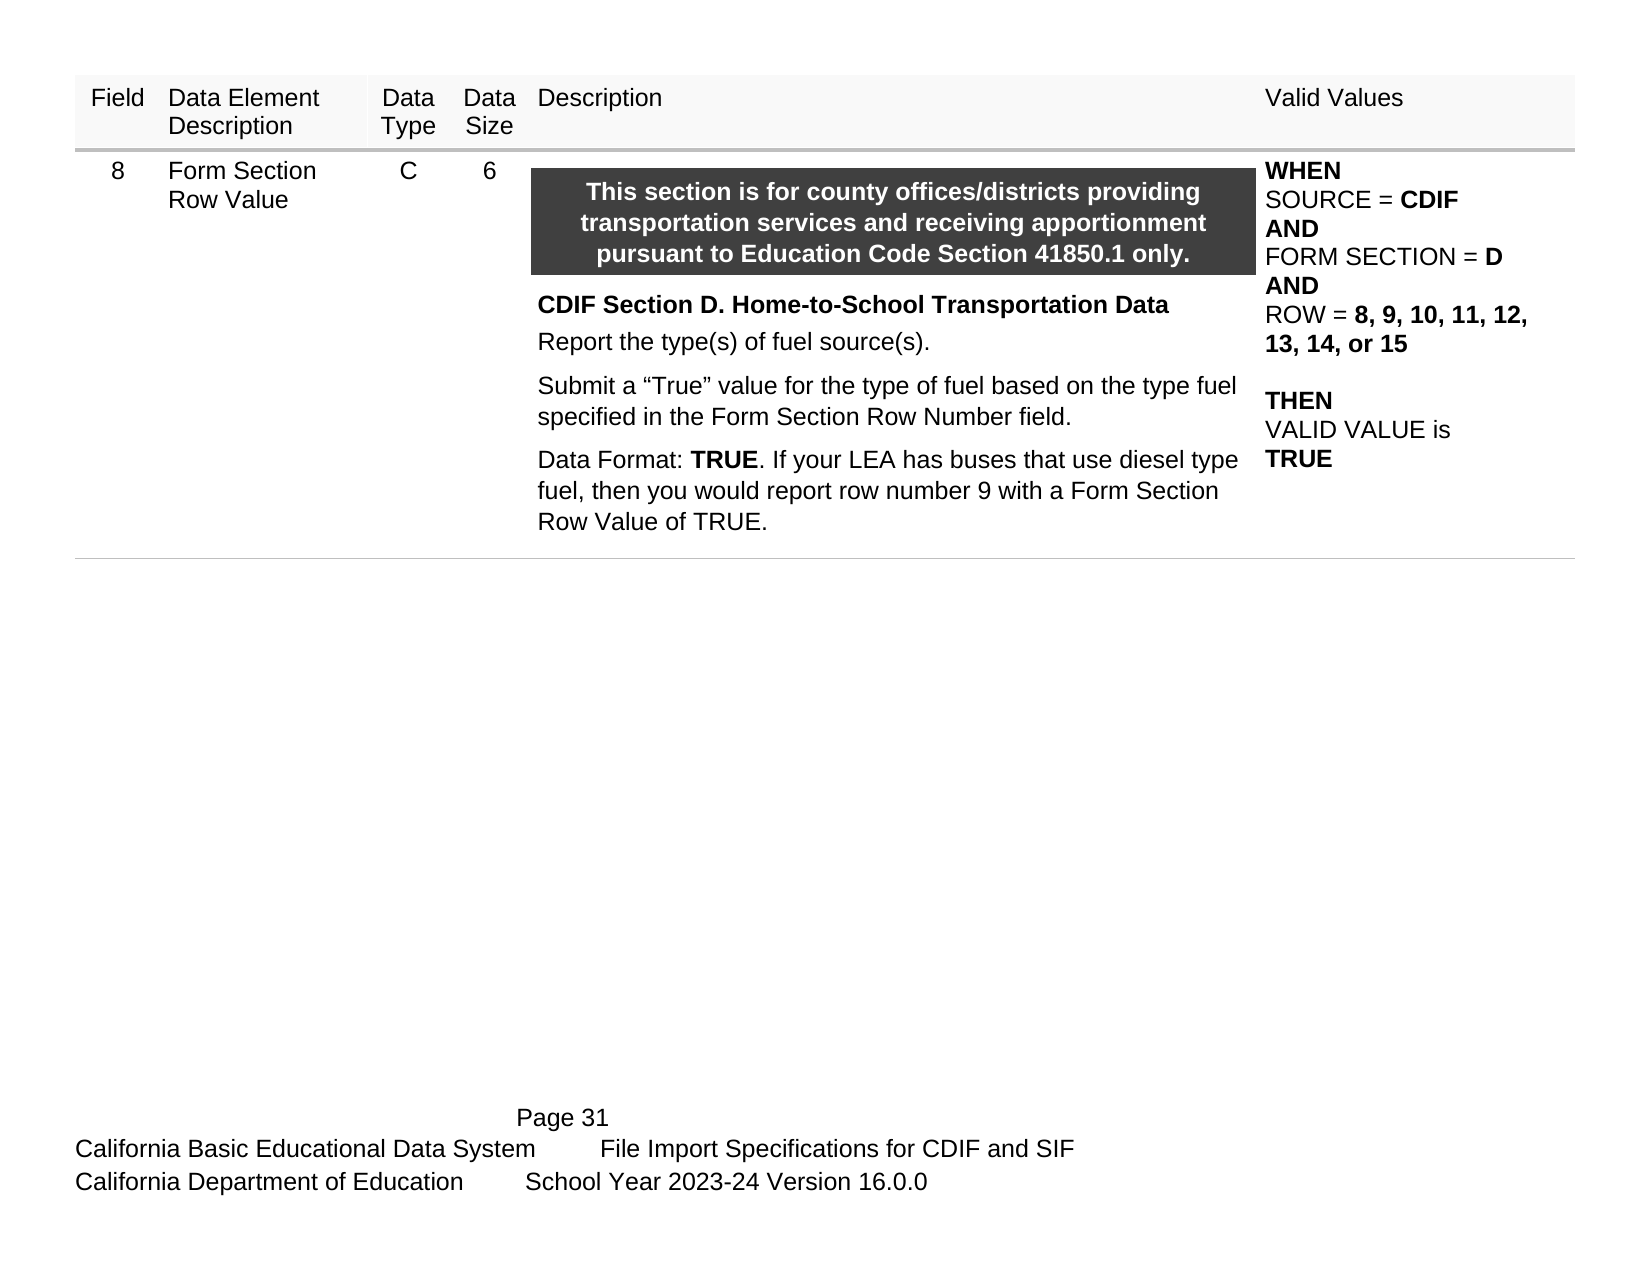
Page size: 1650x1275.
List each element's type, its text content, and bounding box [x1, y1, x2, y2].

table_header Description [530, 75, 1257, 147]
table_header Field [75, 75, 160, 147]
table_header Data Type [368, 75, 449, 147]
table_cell 8 [75, 152, 160, 558]
table_header Data Size [449, 75, 530, 147]
table_header Data Element Description [160, 75, 367, 147]
table_cell WHEN SOURCE = CDIF AND FORM SECTION = D AND ROW = 8, 9, 10, 11, 12, 13, 14, or 15 THEN VALID VALUE is TRUE [1257, 152, 1575, 558]
table_cell This section is for county offices/districts providing transportation services and receiving apportionment pursuant to Education Code Section 41850.1 only. CDIF Section D. Home-to-School Transportation Data Report the type(s) of fuel source(s). Submit a “True” value for the type of fuel based on the type fuel specified in the Form Section Row Number field. Data Format: TRUE. If your LEA has buses that use diesel type fuel, then you would report row number 9 with a Form Section Row Value of TRUE. [530, 152, 1257, 558]
table_cell Form Section Row Value [160, 152, 367, 558]
table_header Valid Values [1257, 75, 1575, 147]
table_cell 6 [449, 152, 530, 558]
table_cell C [368, 152, 449, 558]
